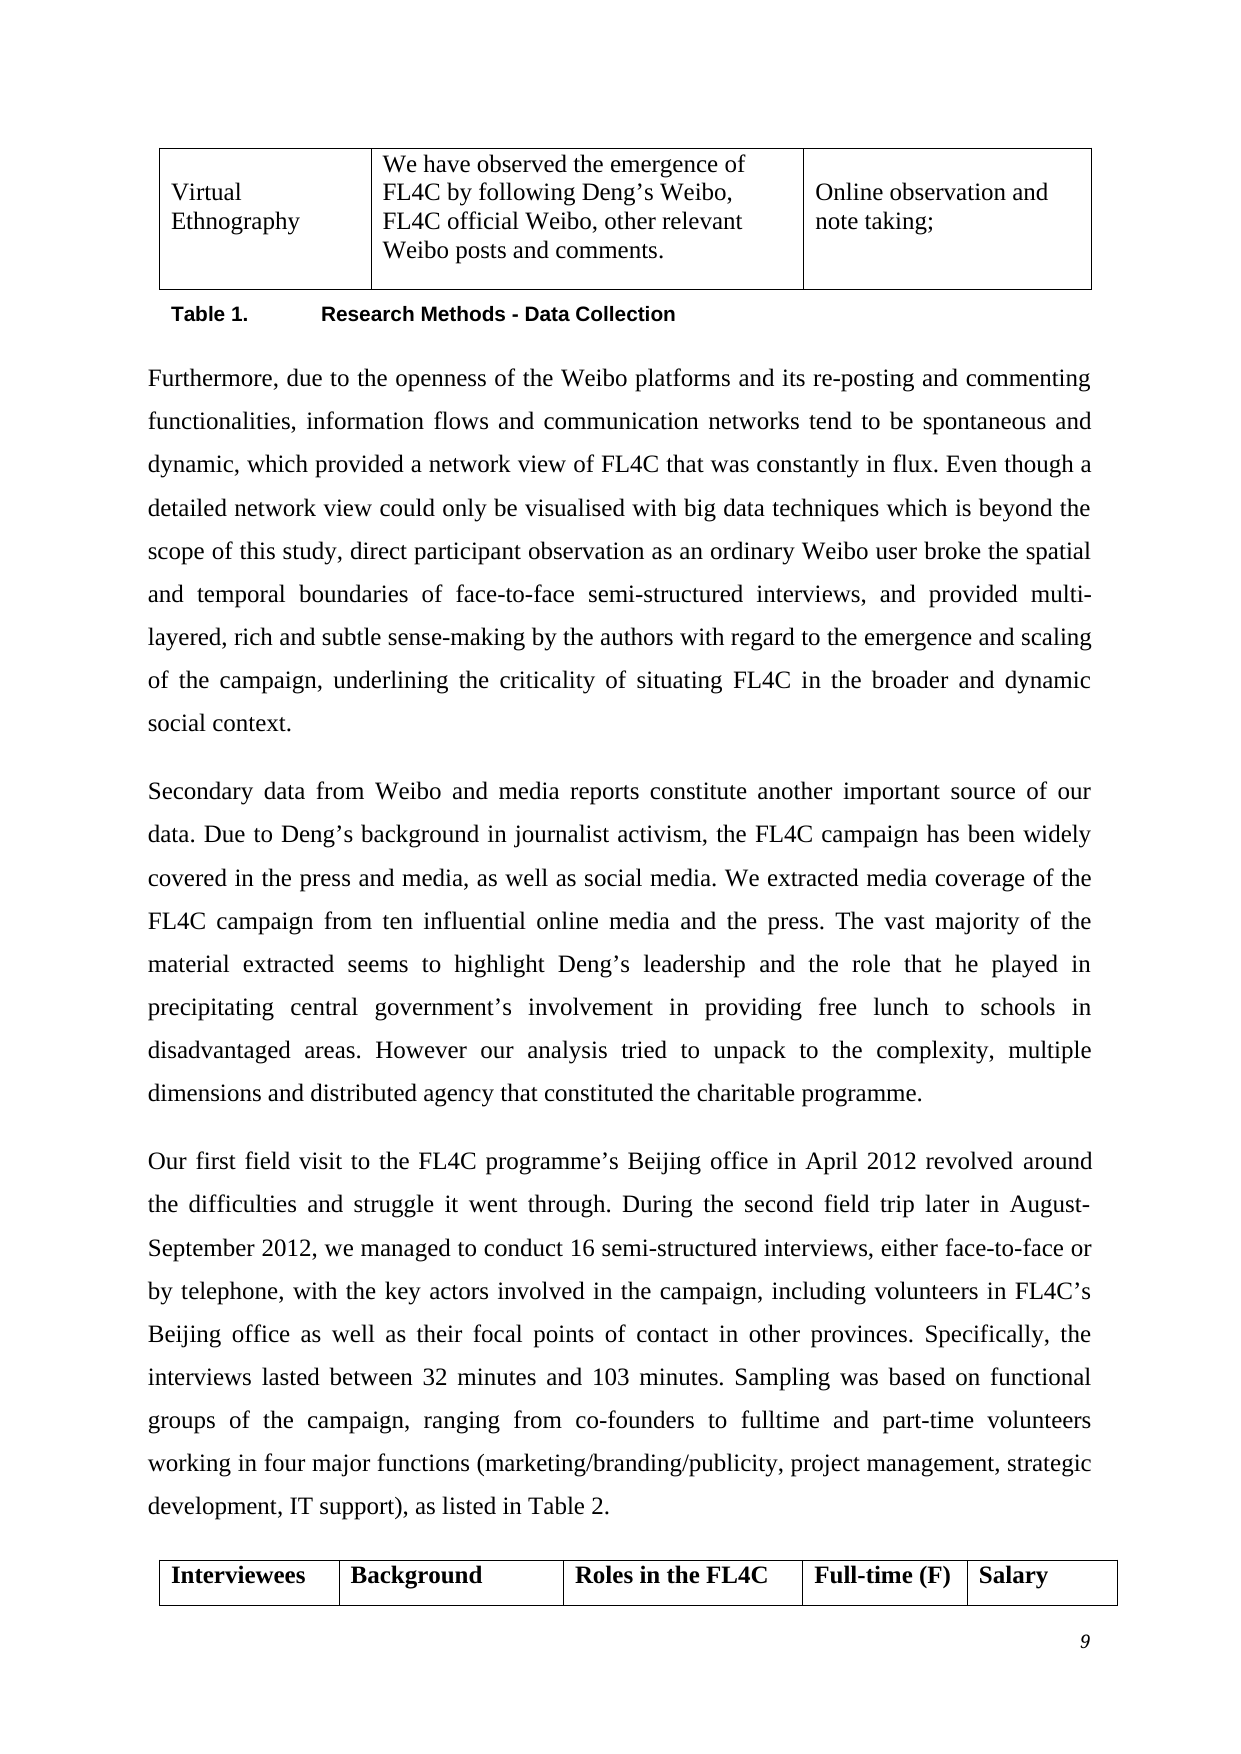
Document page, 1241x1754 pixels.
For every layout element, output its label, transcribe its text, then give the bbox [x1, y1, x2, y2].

table_cell We have observed the emergence of FL4C by following Deng’s Weibo, FL4C official Weibo, other relevant Weibo posts and comments. [372, 149, 803, 289]
text Furthermore, due to the openness of the Weibo platforms and its re-posting and commenting functionalities, information flows and communication networks tend to be spontaneous and dynamic, which provided a network view of FL4C that was constantly in flux. Even though a detailed network view could only be visualised with big data techniques which is beyond the scope of this study, direct participant observation as an ordinary Weibo user broke the spatial and temporal boundaries of face-to-face semi-structured interviews, and provided multi-layered, rich and subtle sense-making by the authors with regard to the emergence and scaling of the campaign, underlining the criticality of situating FL4C in the broader and dynamic social context. [148, 363, 1092, 737]
table_header Interviewees [160, 1561, 339, 1605]
table_cell Online observation and note taking; [804, 149, 1091, 289]
table_cell Virtual Ethnography [160, 149, 371, 289]
text Our first field visit to the FL4C programme’s Beijing office in April 2012 revolved around the difficulties and struggle it went through. During the second field trip later in August-September 2012, we managed to conduct 16 semi-structured interviews, either face-to-face or by telephone, with the key actors involved in the campaign, including volunteers in FL4C’s Beijing office as well as their focal points of contact in other provinces. Specifically, the interviews lasted between 32 minutes and 103 minutes. Sampling was based on functional groups of the campaign, ranging from co-founders to fulltime and part-time volunteers working in four major functions (marketing/branding/publicity, project management, strategic development, IT support), as listed in Table 2. [148, 1146, 1092, 1520]
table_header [803, 1561, 967, 1605]
table_header Background [340, 1561, 563, 1605]
text Secondary data from Weibo and media reports constitute another important source of our data. Due to Deng’s background in journalist activism, the FL4C campaign has been widely covered in the press and media, as well as social media. We extracted media coverage of the FL4C campaign from ten influential online media and the press. The vast majority of the material extracted seems to highlight Deng’s leadership and the role that he played in precipitating central government’s involvement in providing free lunch to schools in disadvantaged areas. However our analysis tried to unpack to the complexity, multiple dimensions and distributed agency that constituted the charitable programme. [148, 776, 1092, 1107]
table_cell Table 1. Research Methods - Data Collection [160, 290, 1090, 363]
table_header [564, 1561, 802, 1605]
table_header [968, 1561, 1117, 1605]
